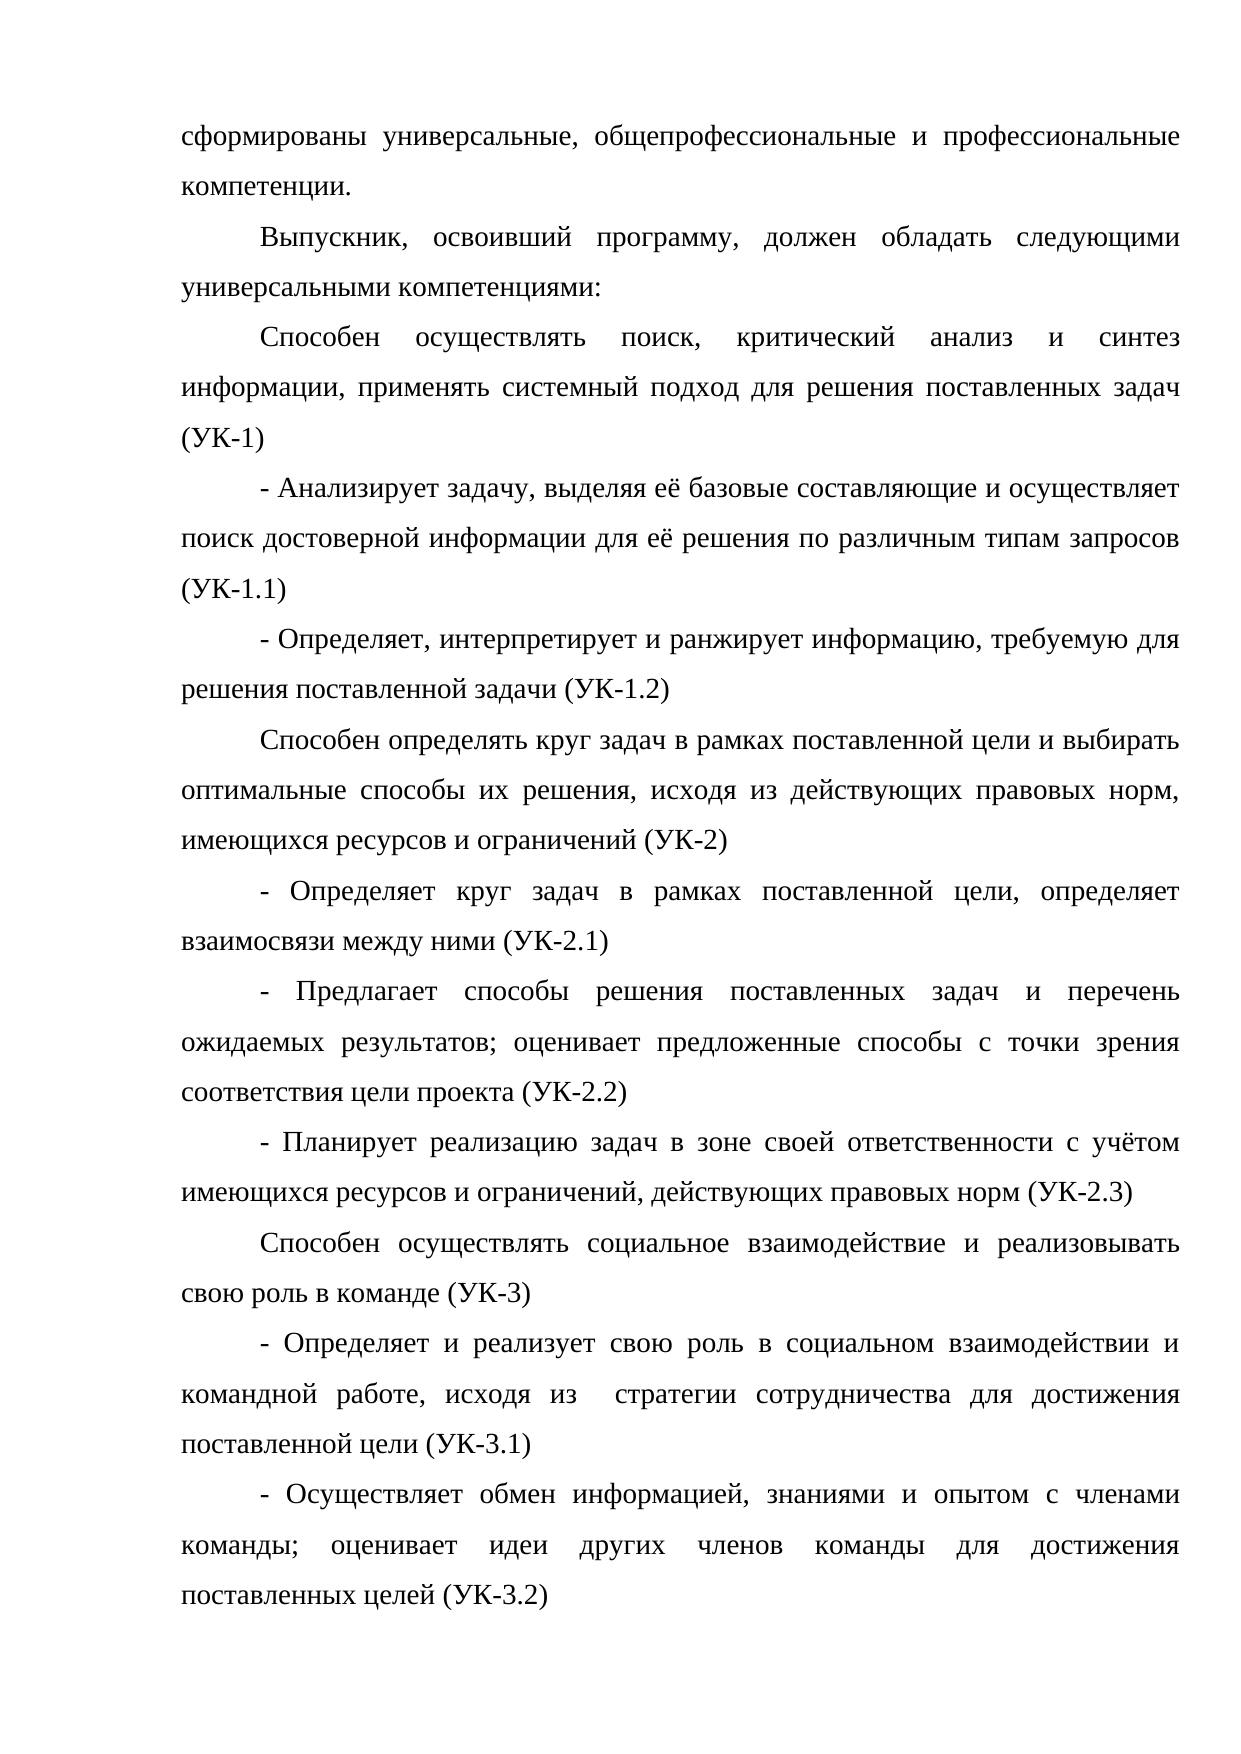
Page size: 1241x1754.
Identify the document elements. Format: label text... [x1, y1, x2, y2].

table_cell Выпускник, освоивший программу, должен обладать следующими универсальными компетенциями: Способен осуществлять поиск, критический анализ и синтез информации, применять системный подход для решения поставленных задач (УК-1) - Анализирует задачу, выделяя её базовые составляющие и осуществляет поиск достоверной информации для её решения по различным типам запросов (УК-1.1) - Определяет, интерпретирует и ранжирует информацию, требуемую для решения поставленной задачи (УК-1.2) Способен определять круг задач в рамках поставленной цели и выбирать оптимальные способы их решения, исходя из действующих правовых норм, имеющихся ресурсов и ограничений (УК-2) - Определяет круг задач в рамках поставленной цели, определяет взаимосвязи между ними (УК-2.1) - Предлагает способы решения поставленных задач и перечень ожидаемых результатов; оценивает предложенные способы с точки зрения соответствия цели проекта (УК-2.2) - Планирует реализацию задач в зоне своей ответственности с учётом имеющихся ресурсов и ограничений, действующих правовых норм (УК-2.3) Способен осуществлять социальное взаимодействие и реализовывать свою роль в команде (УК-3) - Определяет и реализует свою роль в социальном взаимодействии и командной работе, исходя из стратегии сотрудничества для достижения поставленной цели (УК-3.1) - Осуществляет обмен информацией, знаниями и опытом с членами команды; оценивает идеи других членов команды для достижения поставленных целей (УК-3.2) Способен осуществлять деловую коммуникацию в устной и письменной формах на государственном языке Российской Федерации и иностранном(ых) языке(ах) (УК-4) - Ведёт деловую переписку на иностранном языке; выполняет перевод официальных и профессиональных целей с иностранного языка на русский и с русского языка на иностранный (УК-4.1) - Устно представляет результаты своей деятельности на иностранном языке, может поддержать разговор в ходе обсуждения (УК-4.2) - Ведёт деловую переписку на русском языке с учётом особенностей стилистики официальных и неофициальных писем (УК-4.3) - Выбирает стиль общения на русском языке в зависимости от цели и условий партнерства; адаптирует речь и стиль общения к ситуации взаимодействия (УК-4.4) Способен воспринимать межкультурное разнообразие общества в социально-историческом, этическом и философском контекстах (УК-5) - Анализирует особенности межкультурного взаимодействия в социально-историческом контексте; Воспринимает межкультурное разнообразие общества (УК-5.1) - Предлагает способы преодоления коммуникативных барьеров при межкультурном взаимодействии в этическом и философском контексте (УК- 5.2) Способен управлять своим временем, выстраивать и реализовывать траекторию саморазвития на основе принципов образования в течение всей жизни (УК-6) - Определяет приоритеты собственной деятельности, личностного развития и профессионального роста (УК-6.1) - Оценивает требования рынка труда и предложения образовательных услуг для выстраивания траектории собственного профессионального роста (УК-6.2) Способен поддерживать должный уровень физической подготовленности для обеспечения полноценной социальной и профессиональной деятельности (УК-7) - Планирует своё рабочее время для оптимального сочетания физической и умственной нагрузки и обеспечения работоспособности (УК- 7.1) - Соблюдает нормы здорового образа жизни и поддерживает должный уровень физической подготовки (УК-7.2) Способен создавать и поддерживать в повседневной жизни и в профессиональной деятельности безопасные условия жизнедеятельности для сохранения природной среды, обеспечения устойчивого развития общества, в том числе при угрозе и возникновении чрезвычайных ситуаций и военных конфликтов (УК-8) - Анализирует опасные и вредные факторы в повседневной и профессиональной деятельности, в том числе при угрозе и возникновении чрезвычаных ситуаций и военных конфликтов (УК-8.1) - Предлагает мероприятия по обеспечению безопасных условий жизнедеятельности для сохранения природной среды и обеспечения устойчивого развития общества (УК-8.2) Способен принимать обоснованные экономические решения в различных областях жизнедеятельности (УК-9) - Анализирует экономически значимые явления и процессы при оценке эффективности результатов в различных областях жизнедеятельности (УК-9.1) - Обосновывает экономические решения в различных областях жизнедеятельности (УК-9.2) Способен формировать нетерпимое отношение к коррупционному поведению (УК-10) - Выявляет и оценивает коррупционное действие и содействует его пресечению в рамках правовых мер; квалифицирует коррупционное поведение как правонарушение (УК-10.1) - Планирует антикоррупционные мероприятия в рамках организации или структурного подразделения (УК-10.2) [177, 219, 1184, 1627]
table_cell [177, 118, 1184, 219]
